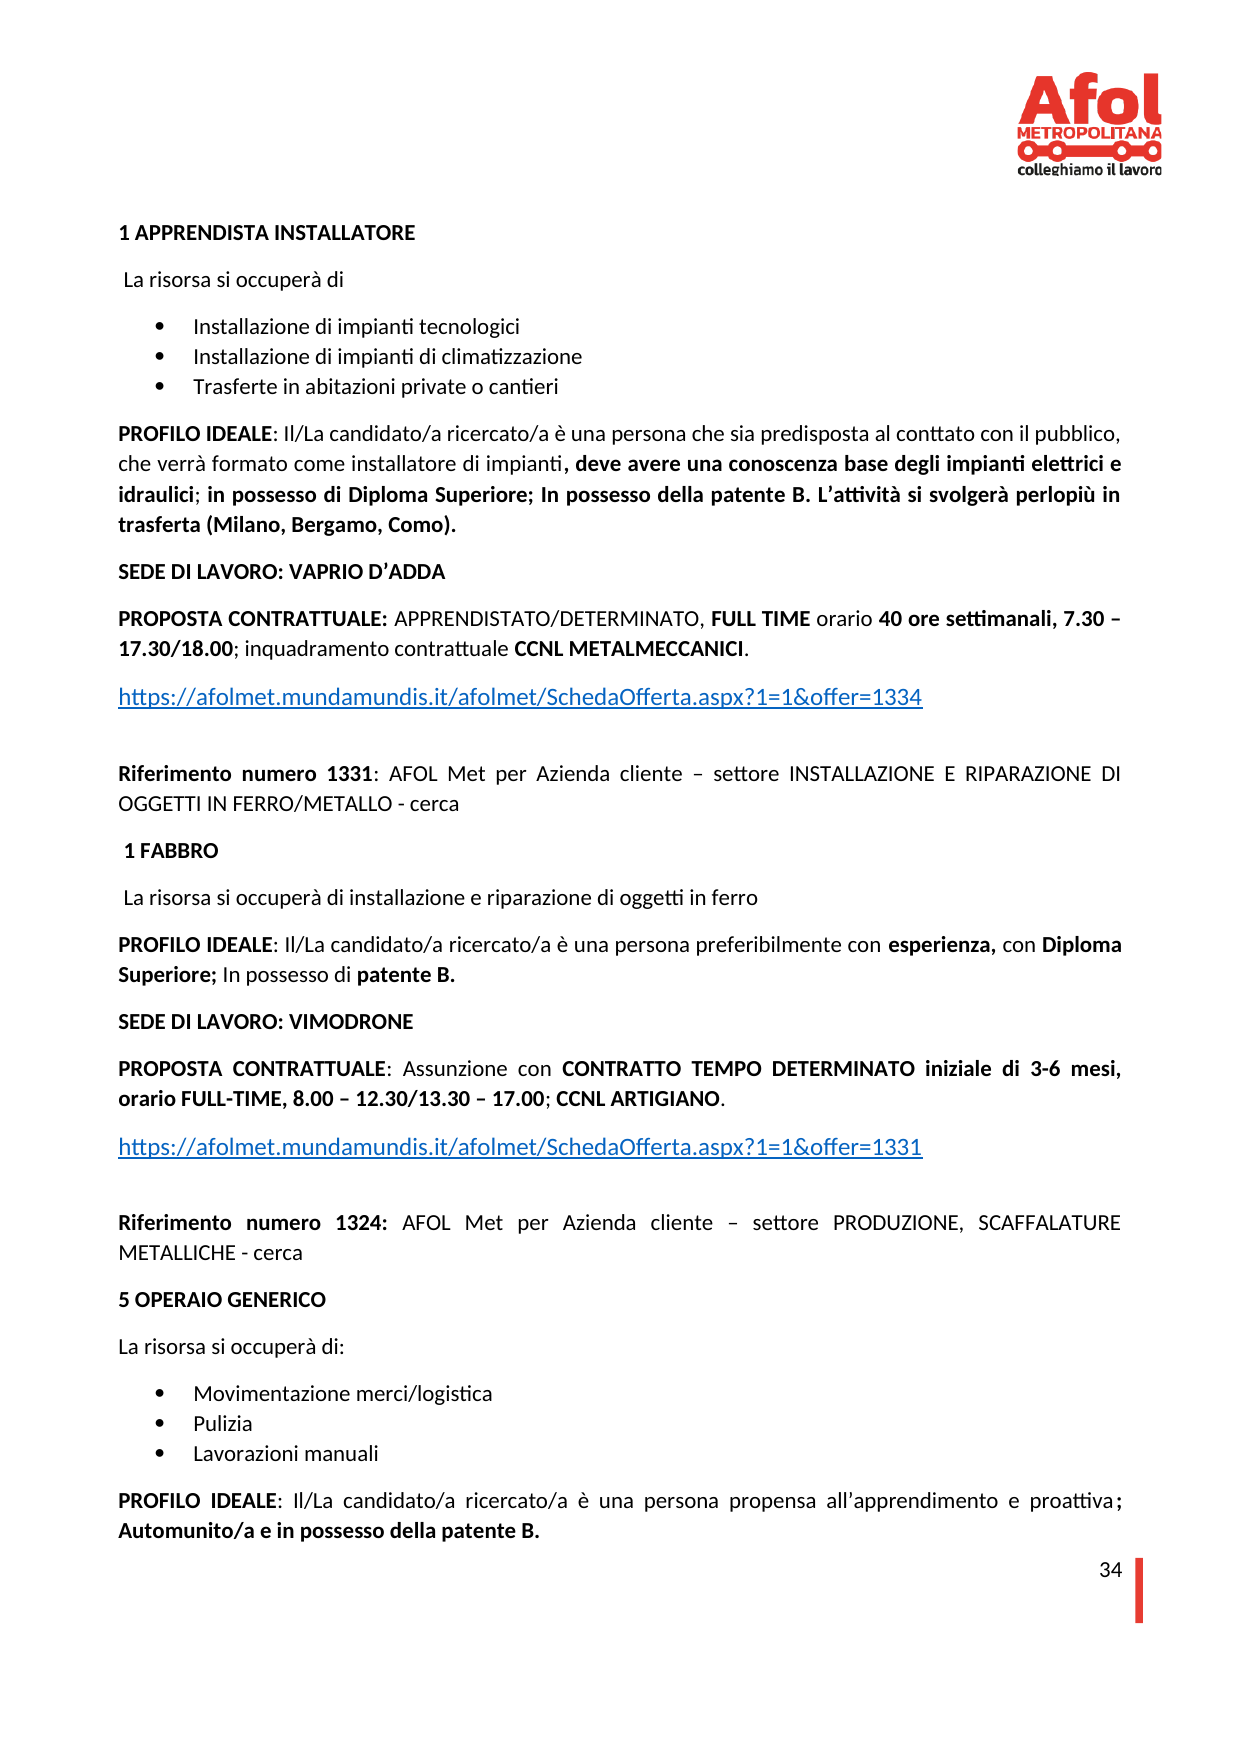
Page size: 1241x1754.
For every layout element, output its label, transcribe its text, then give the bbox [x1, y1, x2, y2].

text La risorsa si occuperà di: [118, 1332, 1122, 1360]
text La risorsa si occuperà di [118, 265, 1122, 293]
list Installazione di impianti di climatizzazione [156, 342, 1122, 370]
text PROFILO IDEALE: Il/La candidato/a ricercato/a è una persona preferibilmente con esperienza, con Diploma Superiore; In possesso di patente B. [118, 930, 1122, 988]
list Lavorazioni manuali [156, 1439, 1122, 1468]
text Riferimento numero 1331: AFOL Met per Azienda cliente – settore INSTALLAZIONE E RIPARAZIONE DI OGGETTI IN FERRO/METALLO - cerca [118, 759, 1122, 817]
text SEDE DI LAVORO: VAPRIO D’ADDA [118, 557, 1122, 585]
text Riferimento numero 1324: AFOL Met per Azienda cliente – settore PRODUZIONE, SCAFFALATURE METALLICHE - cerca [118, 1208, 1122, 1267]
text PROPOSTA CONTRATTUALE: APPRENDISTATO/DETERMINATO, FULL TIME orario 40 ore settimanali, 7.30 – 17.30/18.00; inquadramento contrattuale CCNL METALMECCANICI. [118, 604, 1122, 662]
text 5 OPERAIO GENERICO [118, 1285, 1122, 1313]
list Installazione di impianti tecnologici [156, 312, 1122, 340]
text 1 FABBRO [118, 836, 1122, 864]
text PROFILO IDEALE: Il/La candidato/a ricercato/a è una persona che sia predisposta al conttato con il pubblico, che verrà formato come installatore di impianti, deve avere una conoscenza base degli impianti elettrici e idraulici; in possesso di Diploma Superiore; In possesso della patente B. L’attività si svolgerà perlopiù in trasferta (Milano, Bergamo, Como). [118, 419, 1122, 538]
text https://afolmet.mundamundis.it/afolmet/SchedaOfferta.aspx?1=1&offer=1331 [118, 1131, 1122, 1161]
text https://afolmet.mundamundis.it/afolmet/SchedaOfferta.aspx?1=1&offer=1334 [118, 681, 1122, 711]
list Trasferte in abitazioni private o cantieri [156, 372, 1122, 401]
text PROFILO IDEALE: Il/La candidato/a ricercato/a è una persona propensa all’apprendimento e proattiva; Automunito/a e in possesso della patente B. [118, 1486, 1122, 1545]
list Movimentazione merci/logistica [156, 1379, 1122, 1407]
text 1 APPRENDISTA INSTALLATORE [118, 218, 1122, 246]
list Pulizia [156, 1409, 1122, 1437]
text La risorsa si occuperà di installazione e riparazione di oggetti in ferro [118, 883, 1122, 911]
text PROPOSTA CONTRATTUALE: Assunzione con CONTRATTO TEMPO DETERMINATO iniziale di 3-6 mesi, orario FULL-TIME, 8.00 – 12.30/13.30 – 17.00; CCNL ARTIGIANO. [118, 1054, 1122, 1112]
text SEDE DI LAVORO: VIMODRONE [118, 1007, 1122, 1035]
